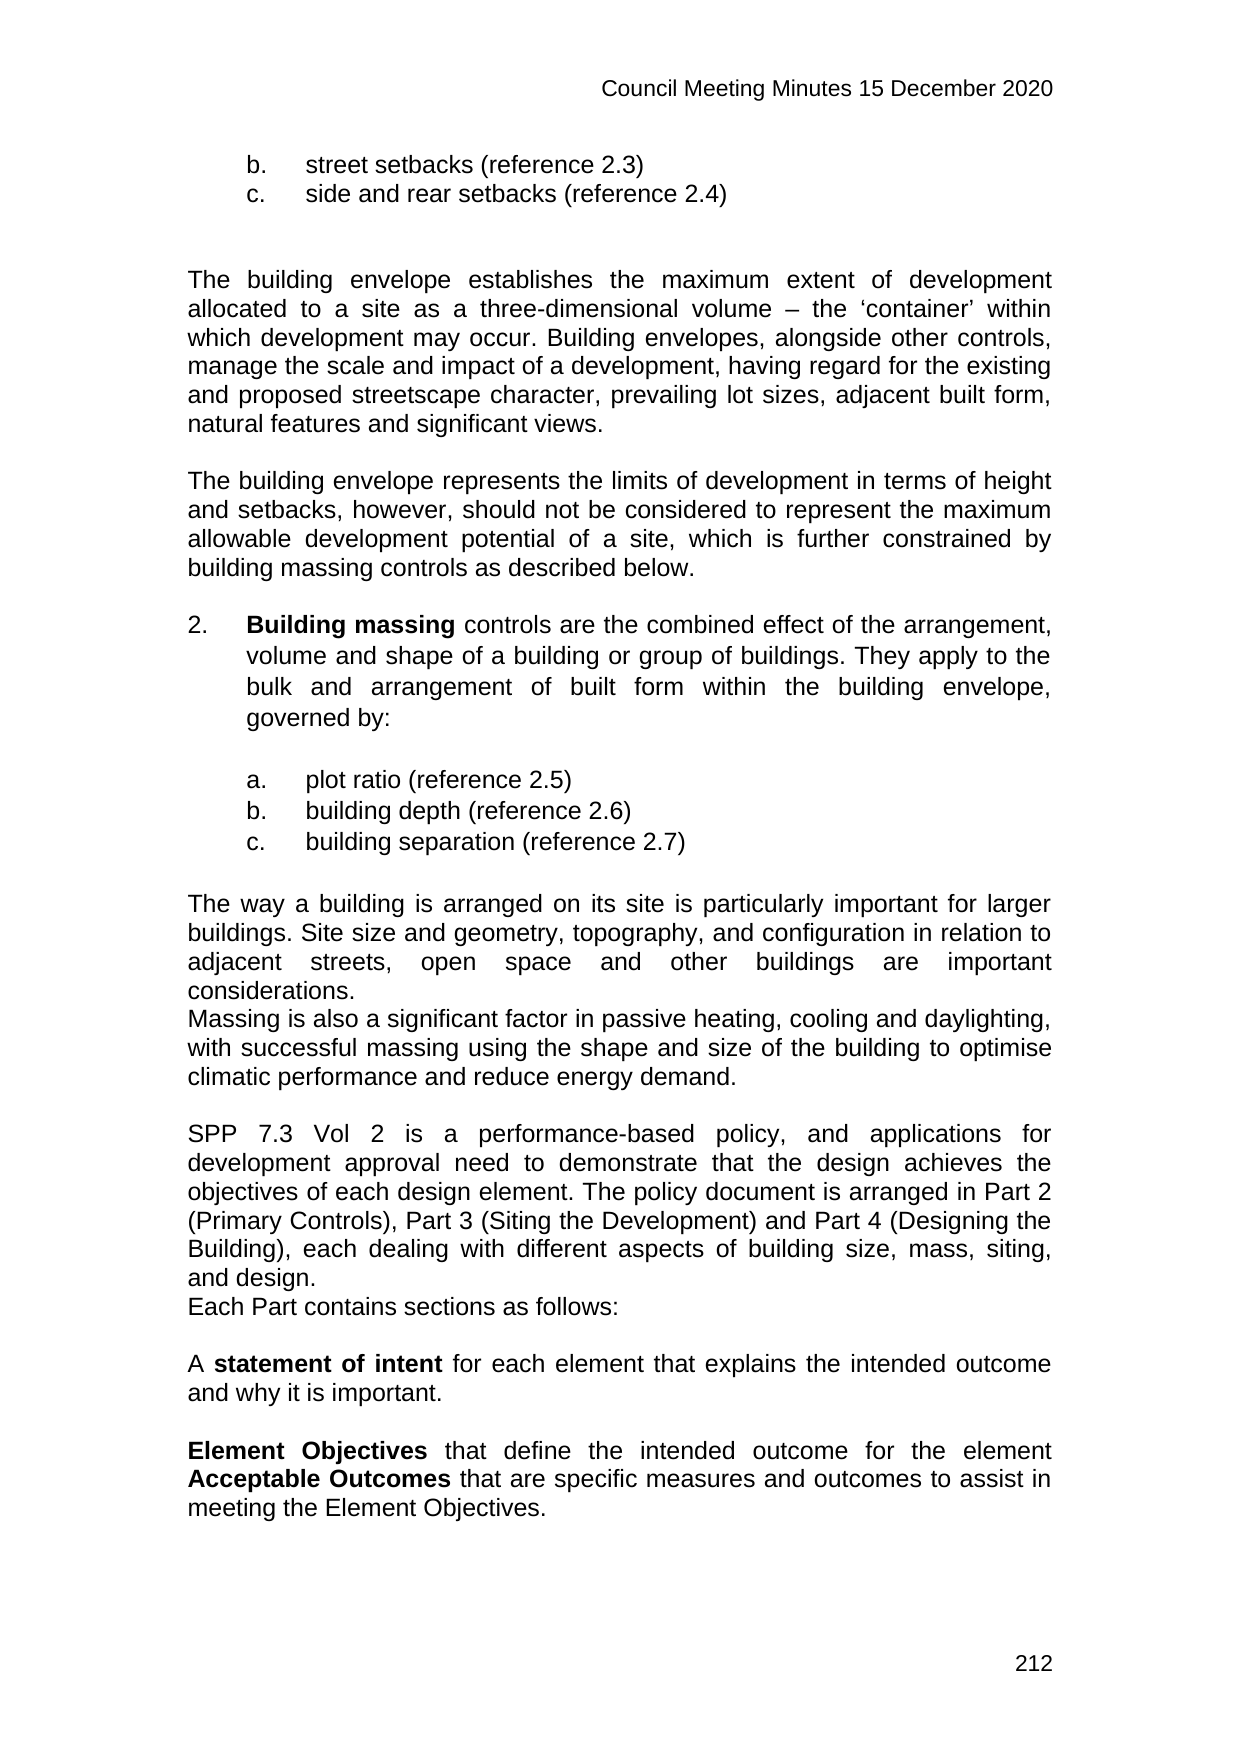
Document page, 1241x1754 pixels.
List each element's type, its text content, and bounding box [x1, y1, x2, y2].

text The way a building is arranged on its site is particularly important for larger buildings. Site size and geometry, topography, and configuration in relation to adjacent streets, open space and other buildings are important considerations. [187, 889, 1053, 1004]
text The building envelope establishes the maximum extent of development allocated to a site as a three-dimensional volume – the ‘container’ within which development may occur. Building envelopes, alongside other controls, manage the scale and impact of a development, having regard for the existing and proposed streetscape character, prevailing lot sizes, adjacent built form, natural features and significant views. [187, 265, 1053, 437]
list plot ratio (reference 2.5) [246, 765, 1053, 794]
list building depth (reference 2.6) [246, 796, 1053, 825]
list Building massing controls are the combined effect of the arrangement, volume and shape of a building or group of buildings. They apply to the bulk and arrangement of built form within the building envelope, governed by: [187, 610, 1053, 732]
text Each Part contains sections as follows: [187, 1292, 1053, 1321]
list building separation (reference 2.7) [246, 827, 1053, 856]
text Massing is also a significant factor in passive heating, cooling and daylighting, with successful massing using the shape and size of the building to optimise climatic performance and reduce energy demand. [187, 1004, 1053, 1091]
text SPP 7.3 Vol 2 is a performance-based policy, and applications for development approval need to demonstrate that the design achieves the objectives of each design element. The policy document is arranged in Part 2 (Primary Controls), Part 3 (Siting the Development) and Part 4 (Designing the Building), each dealing with different aspects of building size, mass, siting, and design. [187, 1119, 1053, 1292]
text A statement of intent for each element that explains the intended outcome and why it is important. [187, 1349, 1053, 1407]
list side and rear setbacks (reference 2.4) [246, 179, 1053, 207]
text The building envelope represents the limits of development in terms of height and setbacks, however, should not be considered to represent the maximum allowable development potential of a site, which is further constrained by building massing controls as described below. [187, 466, 1053, 581]
text Element Objectives that define the intended outcome for the element Acceptable Outcomes that are specific measures and outcomes to assist in meeting the Element Objectives. [187, 1436, 1053, 1522]
list street setbacks (reference 2.3) [246, 150, 1053, 179]
